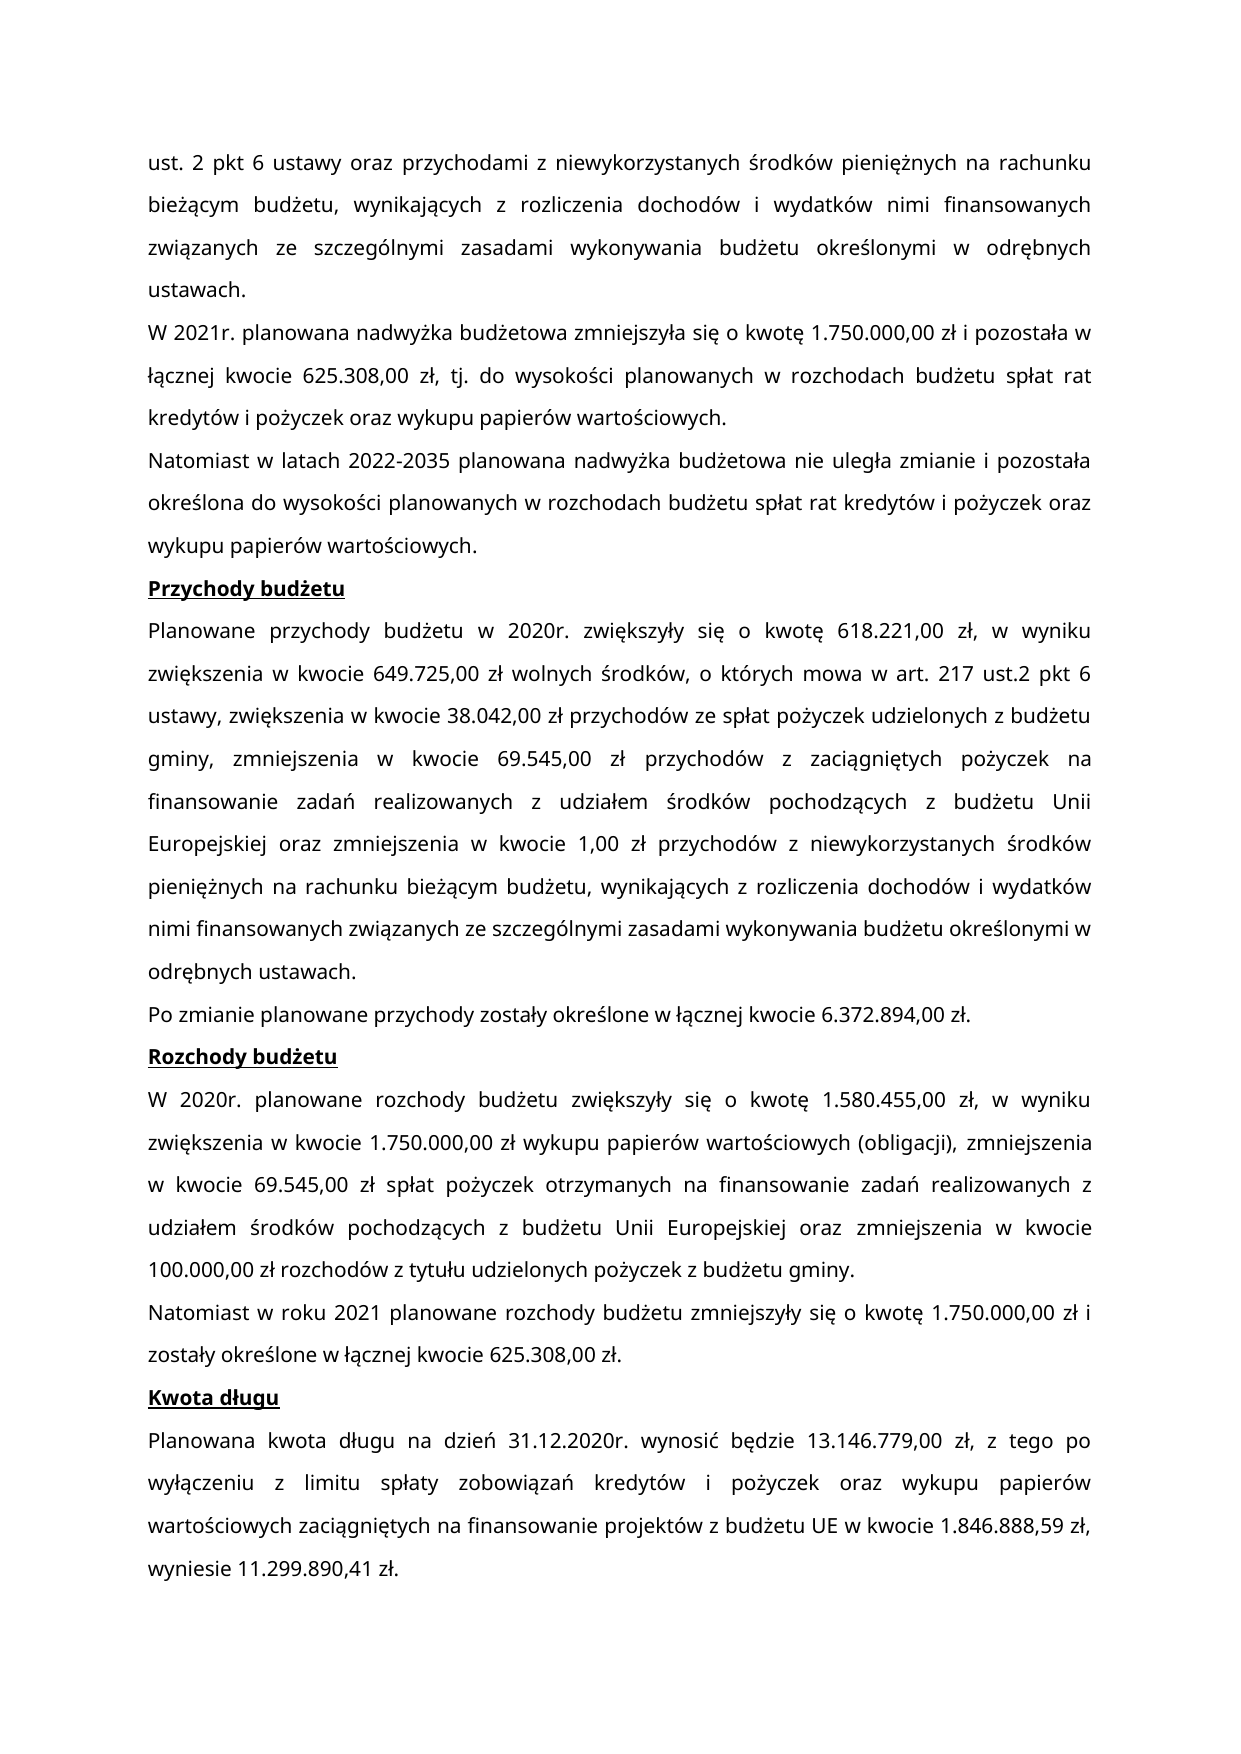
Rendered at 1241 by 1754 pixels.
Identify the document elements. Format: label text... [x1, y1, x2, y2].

text W 2021r. planowana nadwyżka budżetowa zmniejszyła się o kwotę 1.750.000,00 zł i pozostała w łącznej kwocie 625.308,00 zł, tj. do wysokości planowanych w rozchodach budżetu spłat rat kredytów i pożyczek oraz wykupu papierów wartościowych. [148, 318, 1092, 432]
text Po zmianie planowane przychody zostały określone w łącznej kwocie 6.372.894,00 zł. [148, 1000, 1092, 1028]
text Planowana kwota długu na dzień 31.12.2020r. wynosić będzie 13.146.779,00 zł, z tego po wyłączeniu z limitu spłaty zobowiązań kredytów i pożyczek oraz wykupu papierów wartościowych zaciągniętych na finansowanie projektów z budżetu UE w kwocie 1.846.888,59 zł, wyniesie 11.299.890,41 zł. [148, 1426, 1092, 1582]
text Przychody budżetu [148, 574, 1092, 602]
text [148, 148, 1092, 304]
text Natomiast w latach 2022-2035 planowana nadwyżka budżetowa nie uległa zmianie i pozostała określona do wysokości planowanych w rozchodach budżetu spłat rat kredytów i pożyczek oraz wykupu papierów wartościowych. [148, 446, 1092, 559]
text Natomiast w roku 2021 planowane rozchody budżetu zmniejszyły się o kwotę 1.750.000,00 zł i zostały określone w łącznej kwocie 625.308,00 zł. [148, 1298, 1092, 1369]
text Planowane przychody budżetu w 2020r. zwiększyły się o kwotę 618.221,00 zł, w wyniku zwiększenia w kwocie 649.725,00 zł wolnych środków, o których mowa w art. 217 ust.2 pkt 6 ustawy, zwiększenia w kwocie 38.042,00 zł przychodów ze spłat pożyczek udzielonych z budżetu gminy, zmniejszenia w kwocie 69.545,00 zł przychodów z zaciągniętych pożyczek na finansowanie zadań realizowanych z udziałem środków pochodzących z budżetu Unii Europejskiej oraz zmniejszenia w kwocie 1,00 zł przychodów z niewykorzystanych środków pieniężnych na rachunku bieżącym budżetu, wynikających z rozliczenia dochodów i wydatków nimi finansowanych związanych ze szczególnymi zasadami wykonywania budżetu określonymi w odrębnych ustawach. [148, 616, 1092, 986]
text Kwota długu [148, 1383, 1092, 1412]
text W 2020r. planowane rozchody budżetu zwiększyły się o kwotę 1.580.455,00 zł, w wyniku zwiększenia w kwocie 1.750.000,00 zł wykupu papierów wartościowych (obligacji), zmniejszenia w kwocie 69.545,00 zł spłat pożyczek otrzymanych na finansowanie zadań realizowanych z udziałem środków pochodzących z budżetu Unii Europejskiej oraz zmniejszenia w kwocie 100.000,00 zł rozchodów z tytułu udzielonych pożyczek z budżetu gminy. [148, 1085, 1092, 1284]
text Rozchody budżetu [148, 1042, 1092, 1071]
